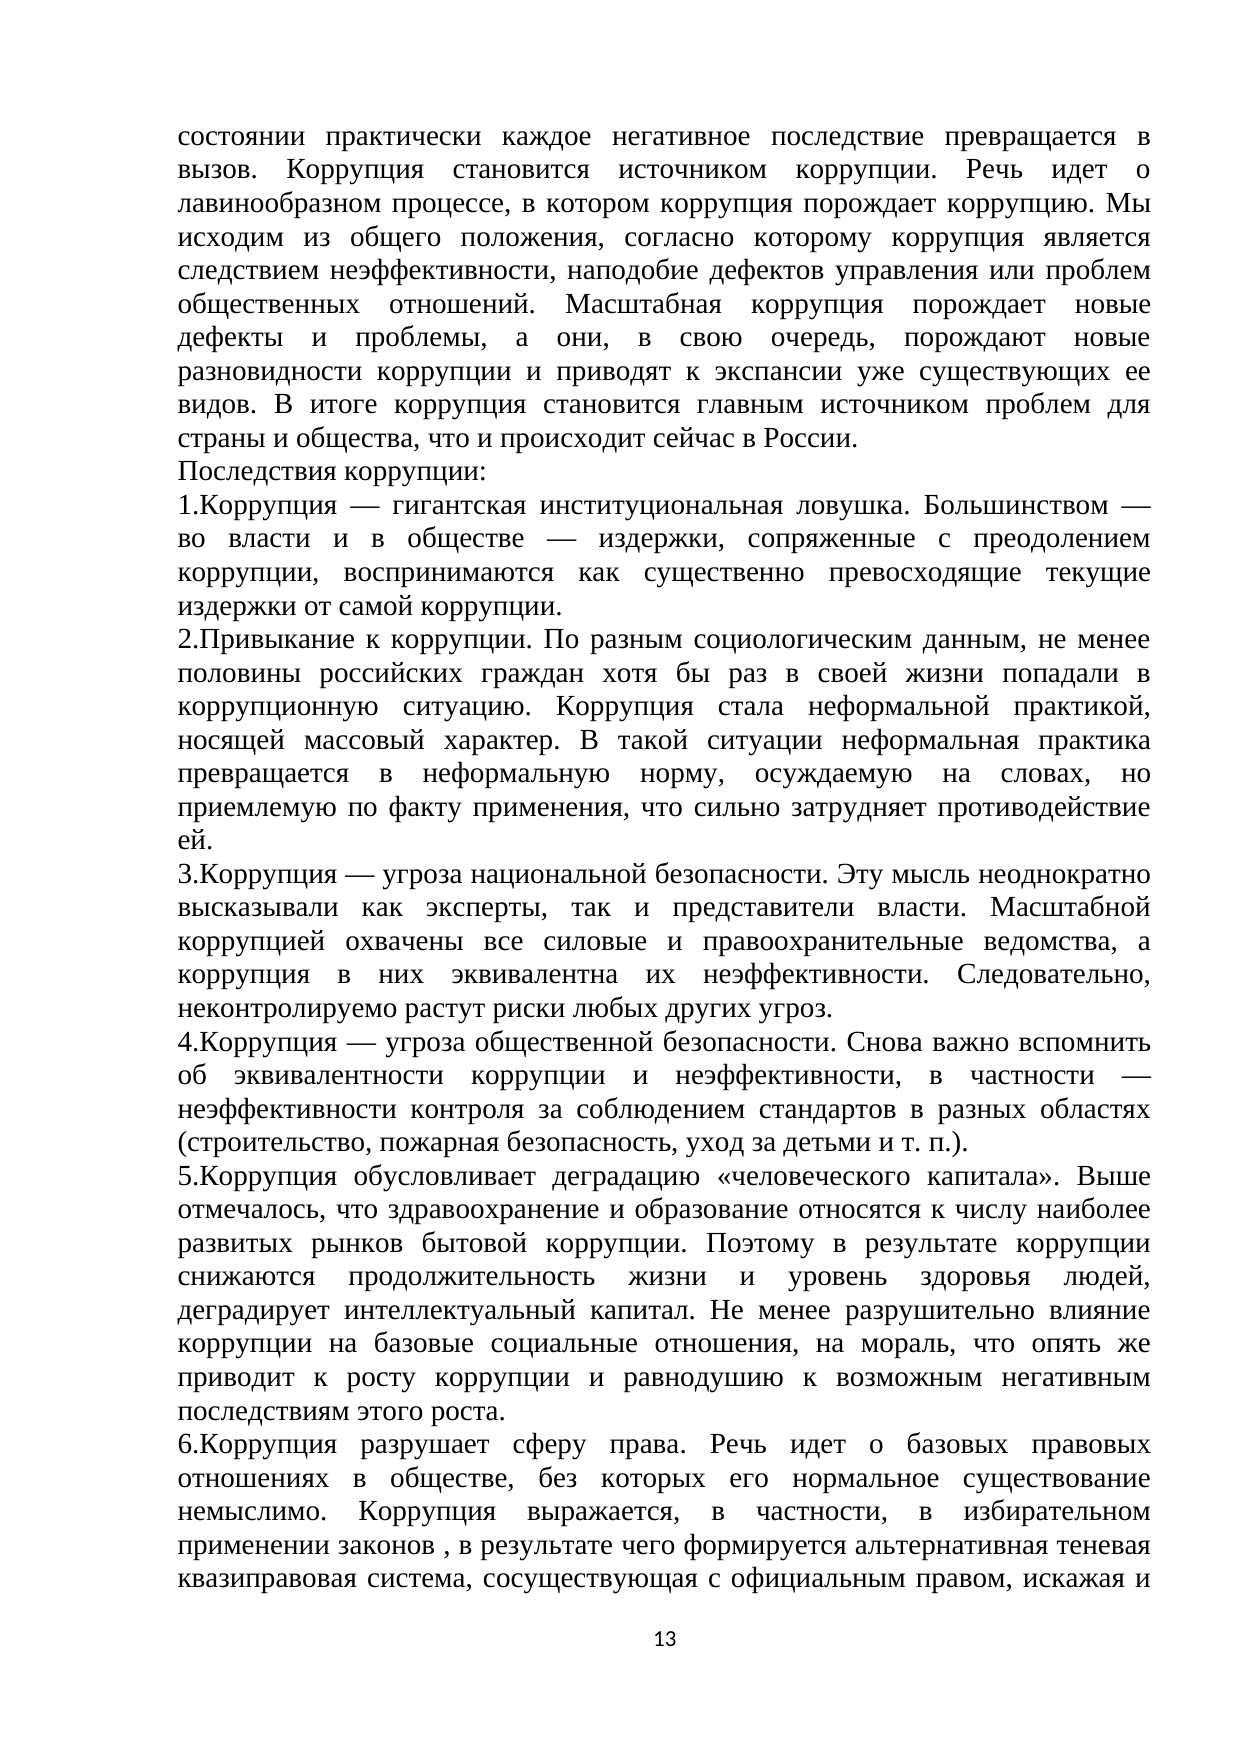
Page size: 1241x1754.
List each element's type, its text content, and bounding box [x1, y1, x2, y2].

text 5.Коррупция обусловливает деградацию «человеческого капитала». Выше отмечалось, что здравоохранение и образование относятся к числу наиболее развитых рынков бытовой коррупции. Поэтому в результате коррупции снижаются продолжительность жизни и уровень здоровья людей, деградирует интеллектуальный капитал. Не менее разрушительно влияние коррупции на базовые социальные отношения, на мораль, что опять же приводит к росту коррупции и равнодушию к возможным негативным последствиям этого роста. [177, 1158, 1152, 1426]
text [177, 118, 1152, 453]
text 4.Коррупция — угроза общественной безопасности. Снова важно вспомнить об эквивалентности коррупции и неэффективности, в частности — неэффективности контроля за соблюдением стандартов в разных областях (строительство, пожарная безопасность, уход за детьми и т. п.). [177, 1024, 1152, 1158]
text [177, 1426, 1152, 1594]
text 3.Коррупция — угроза национальной безопасности. Эту мысль неоднократно высказывали как эксперты, так и представители власти. Масштабной коррупцией охвачены все силовые и правоохранительные ведомства, а коррупция в них эквивалентна их неэффективности. Следовательно, неконтролируемо растут риски любых других угроз. [177, 856, 1152, 1024]
text 2.Привыкание к коррупции. По разным социологическим данным, не менее половины российских граждан хотя бы раз в своей жизни попадали в коррупционную ситуацию. Коррупция стала неформальной практикой, носящей массовый характер. В такой ситуации неформальная практика превращается в неформальную норму, осуждаемую на словах, но приемлемую по факту применения, что сильно затрудняет противодействие ей. [177, 621, 1152, 856]
text 1.Коррупция — гигантская институциональная ловушка. Большинством — во власти и в обществе — издержки, сопряженные с преодолением коррупции, воспринимаются как существенно превосходящие текущие издержки от самой коррупции. [177, 487, 1152, 621]
text Последствия коррупции: [177, 453, 1152, 487]
